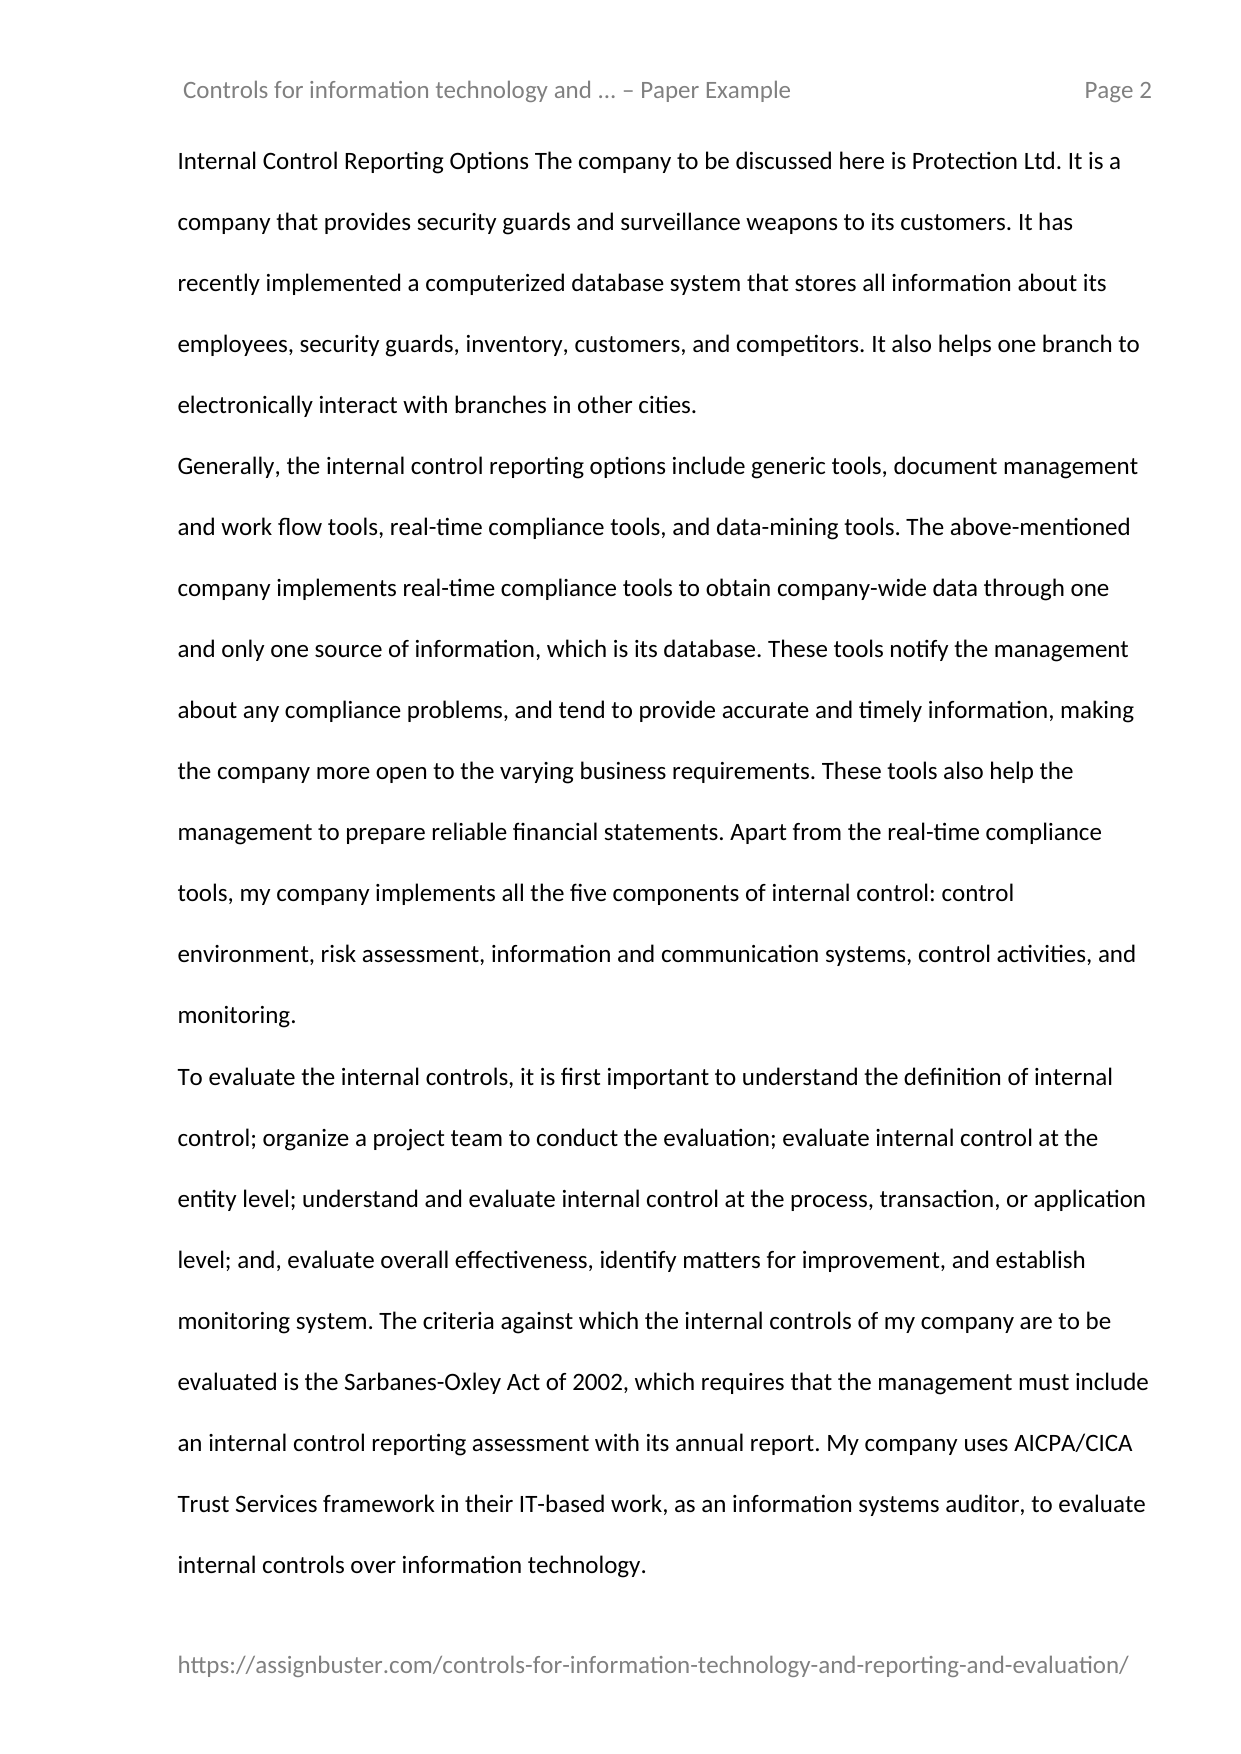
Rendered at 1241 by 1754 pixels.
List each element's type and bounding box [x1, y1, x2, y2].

text [177, 145, 1152, 1579]
